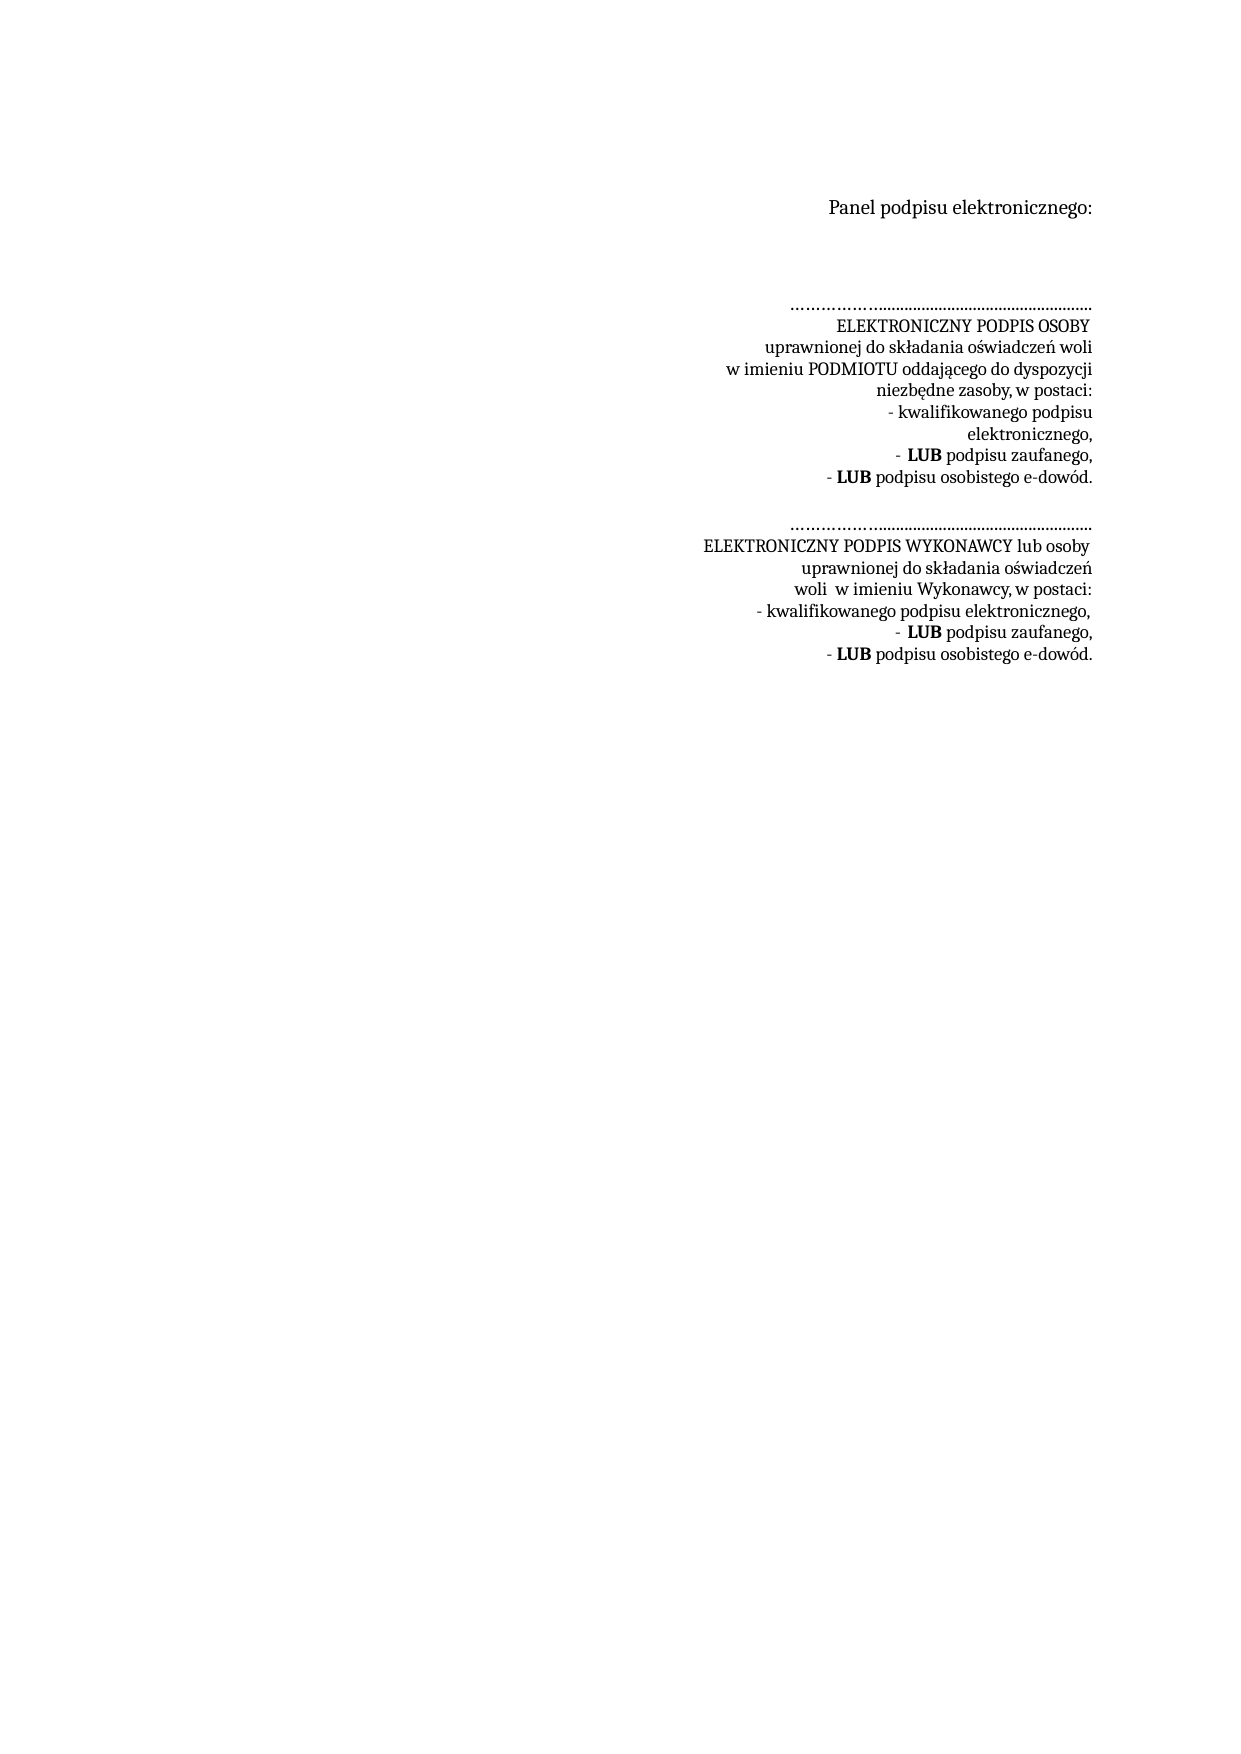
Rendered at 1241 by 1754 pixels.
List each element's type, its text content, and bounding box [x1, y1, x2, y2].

text ELEKTRONICZNY PODPIS WYKONAWCY lub osoby [148, 536, 1093, 557]
text woli w imieniu Wykonawcy, w postaci: [148, 579, 1093, 600]
text uprawnionej do składania oświadczeń [148, 557, 1093, 579]
text elektronicznego, [148, 423, 1093, 445]
text - LUB podpisu zaufanego, - LUB podpisu osobistego e-dowód. [148, 622, 1093, 665]
text ………………................................................. [148, 512, 1093, 536]
text ELEKTRONICZNY PODPIS OSOBY uprawnionej do składania oświadczeń woli [148, 315, 1093, 358]
text ………………................................................. [148, 291, 1093, 315]
text Panel podpisu elektronicznego: [148, 196, 1093, 219]
text w imieniu PODMIOTU oddającego do dyspozycji niezbędne zasoby, w postaci: [148, 358, 1093, 402]
text - LUB podpisu zaufanego, - LUB podpisu osobistego e-dowód. [148, 445, 1093, 488]
text - kwalifikowanego podpisu [148, 402, 1093, 423]
text - kwalifikowanego podpisu elektronicznego, [148, 600, 1093, 622]
